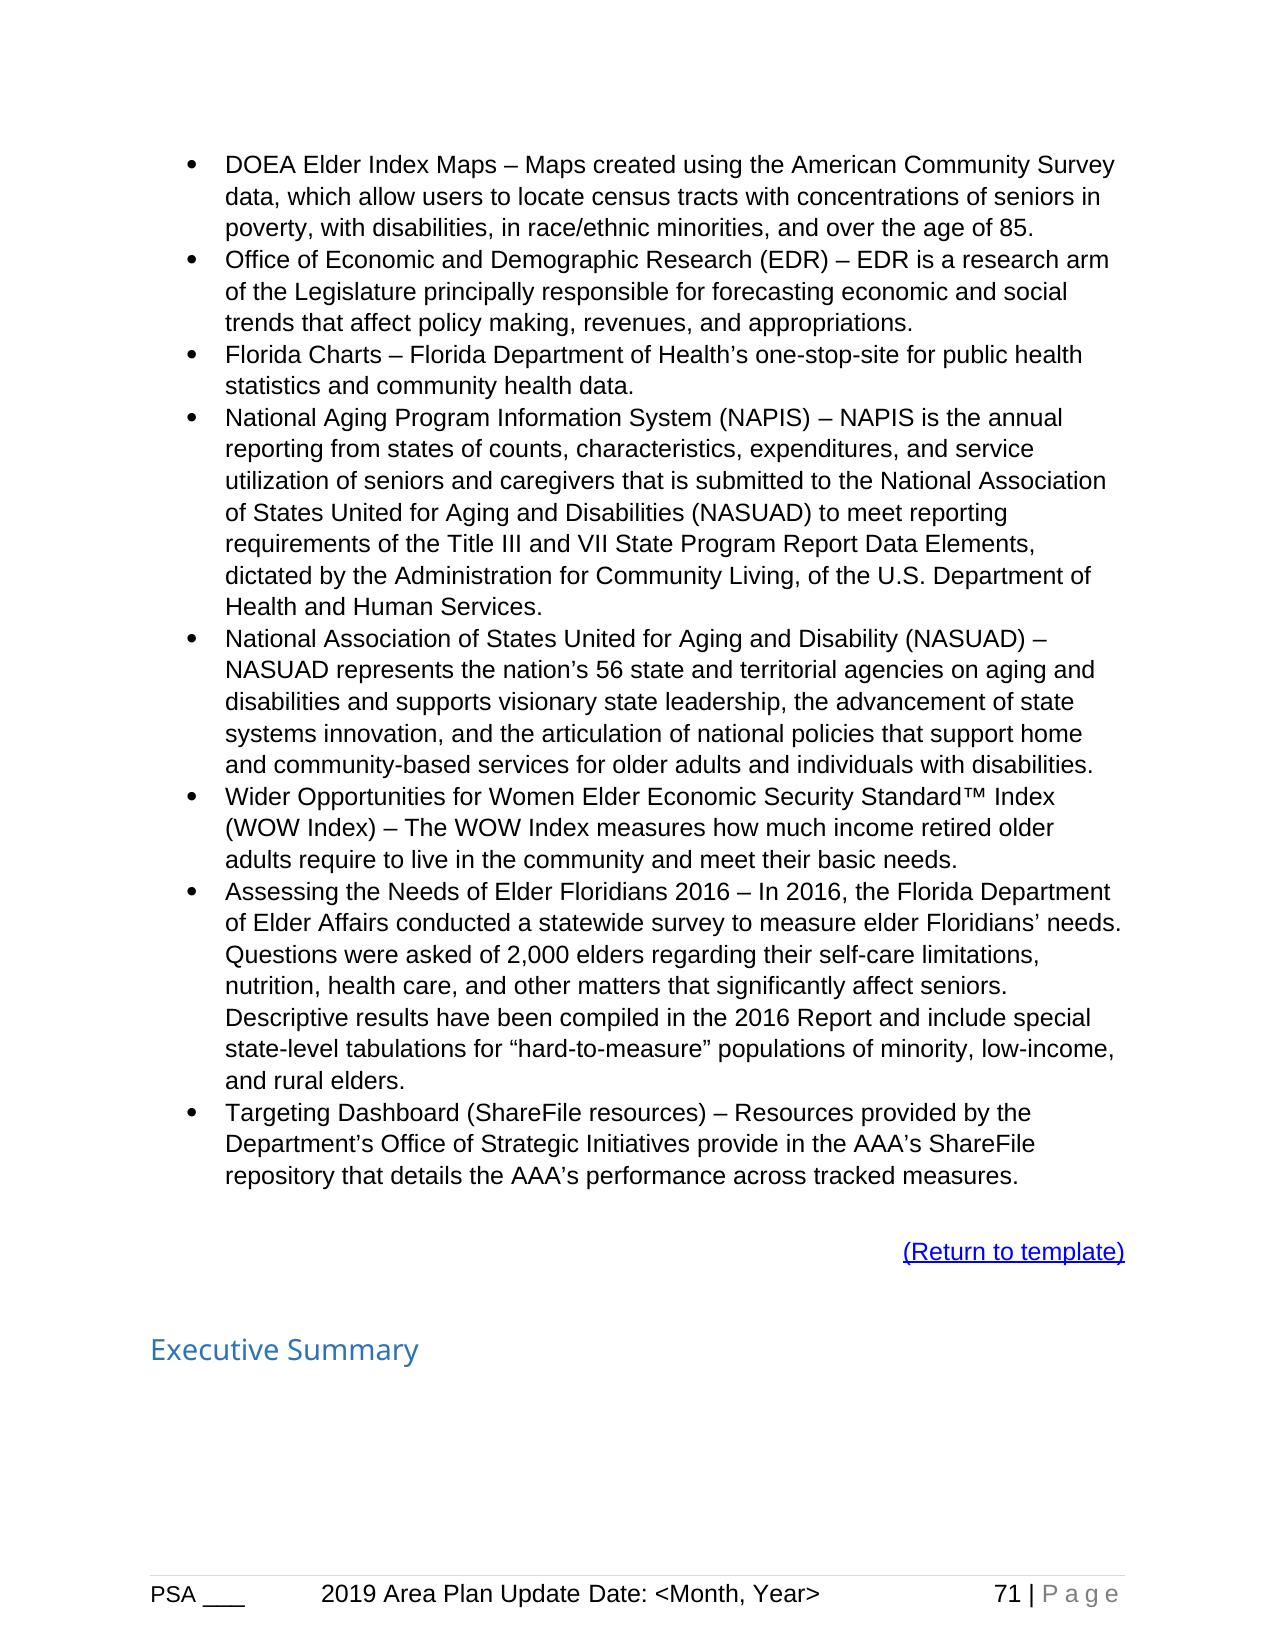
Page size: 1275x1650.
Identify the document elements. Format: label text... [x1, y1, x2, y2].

list Wider Opportunities for Women Elder Economic Security Standard™ Index (WOW Index) – The WOW Index measures how much income retired older adults require to live in the community and meet their basic needs. [187, 782, 1125, 874]
list Florida Charts – Florida Department of Health’s one-stop-site for public health statistics and community health data. [187, 339, 1125, 400]
subtitle Executive Summary [150, 1329, 1125, 1368]
list DOEA Elder Index Maps – Maps created using the American Community Survey data, which allow users to locate census tracts with concentrations of seniors in poverty, with disabilities, in race/ethnic minorities, and over the age of 85. [187, 150, 1125, 242]
list Assessing the Needs of Elder Floridians 2016 – In 2016, the Florida Department of Elder Affairs conducted a statewide survey to measure elder Floridians’ needs. Questions were asked of 2,000 elders regarding their self-care limitations, nutrition, health care, and other matters that significantly affect seniors. Descriptive results have been compiled in the 2016 Report and include special state-level tabulations for “hard-to-measure” populations of minority, low-income, and rural elders. [187, 877, 1125, 1095]
list National Aging Program Information System (NAPIS) – NAPIS is the annual reporting from states of counts, characteristics, expenditures, and service utilization of seniors and caregivers that is submitted to the National Association of States United for Aging and Disabilities (NASUAD) to meet reporting requirements of the Title III and VII State Program Report Data Elements, dictated by the Administration for Community Living, of the U.S. Department of Health and Human Services. [187, 403, 1125, 621]
text (Return to template) [150, 1236, 1125, 1265]
list Targeting Dashboard (ShareFile resources) – Resources provided by the Department’s Office of Strategic Initiatives provide in the AAA’s ShareFile repository that details the AAA’s performance across tracked measures. [187, 1098, 1125, 1189]
list National Association of States United for Aging and Disability (NASUAD) – NASUAD represents the nation’s 56 state and territorial agencies on aging and disabilities and supports visionary state leadership, the advancement of state systems innovation, and the articulation of national policies that support home and community-based services for older adults and individuals with disabilities. [187, 624, 1125, 779]
list Office of Economic and Demographic Research (EDR) – EDR is a research arm of the Legislature principally responsible for forecasting economic and social trends that affect policy making, revenues, and appropriations. [187, 245, 1125, 337]
